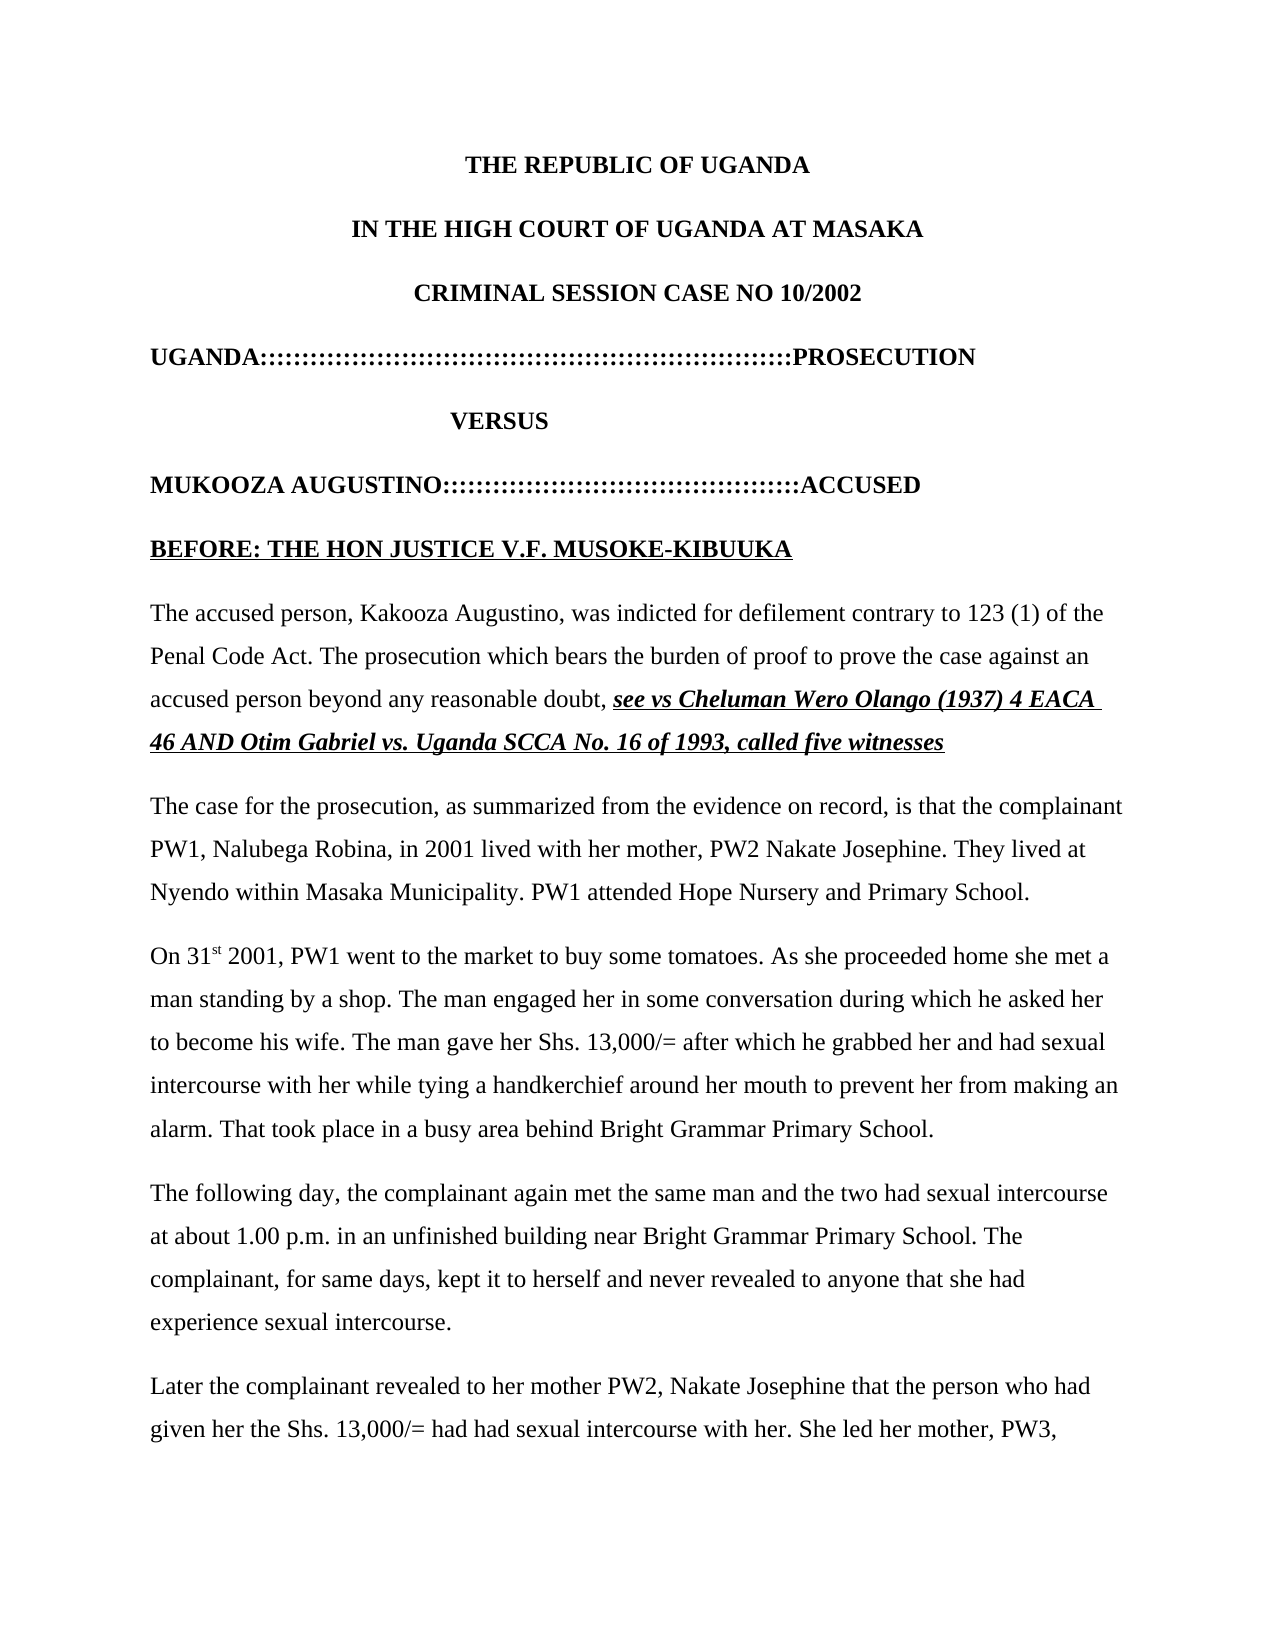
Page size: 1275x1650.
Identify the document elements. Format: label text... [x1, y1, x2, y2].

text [150, 1371, 1125, 1443]
text On 31st 2001, PW1 went to the market to buy some tomatoes. As she proceeded home she met a man standing by a shop. The man engaged her in some conversation during which he asked her to become his wife. The man gave her Shs. 13,000/= after which he grabbed her and had sexual intercourse with her while tying a handkerchief around her mouth to prevent her from making an alarm. That took place in a busy area behind Bright Grammar Primary School. [150, 941, 1125, 1142]
text BEFORE: THE HON JUSTICE V.F. MUSOKE-KIBUUKA [150, 534, 1125, 562]
text The accused person, Kakooza Augustino, was indicted for defilement contrary to 123 (1) of the Penal Code Act. The prosecution which bears the burden of proof to prove the case against an accused person beyond any reasonable doubt, see vs Cheluman Wero Olango (1937) 4 EACA 46 AND Otim Gabriel vs. Uganda SCCA No. 16 of 1993, called five witnesses [150, 598, 1125, 756]
text CRIMINAL SESSION CASE NO 10/2002 [150, 278, 1125, 307]
text The following day, the complainant again met the same man and the two had sexual intercourse at about 1.00 p.m. in an unfinished building near Bright Grammar Primary School. The complainant, for same days, kept it to herself and never revealed to anyone that she had experience sexual intercourse. [150, 1178, 1125, 1336]
text The case for the prosecution, as summarized from the evidence on record, is that the complainant PW1, Nalubega Robina, in 2001 lived with her mother, PW2 Nakate Josephine. They lived at Nyendo within Masaka Municipality. PW1 attended Hope Nursery and Primary School. [150, 791, 1125, 906]
text THE REPUBLIC OF UGANDA [150, 150, 1125, 179]
text MUKOOZA AUGUSTINO:::::::::::::::::::::::::::::::::::::::::::ACCUSED [150, 470, 1125, 498]
text UGANDA::::::::::::::::::::::::::::::::::::::::::::::::::::::::::::::::PROSECUTION [150, 342, 1125, 371]
text IN THE HIGH COURT OF UGANDA AT MASAKA [150, 214, 1125, 243]
text VERSUS [375, 406, 1125, 434]
